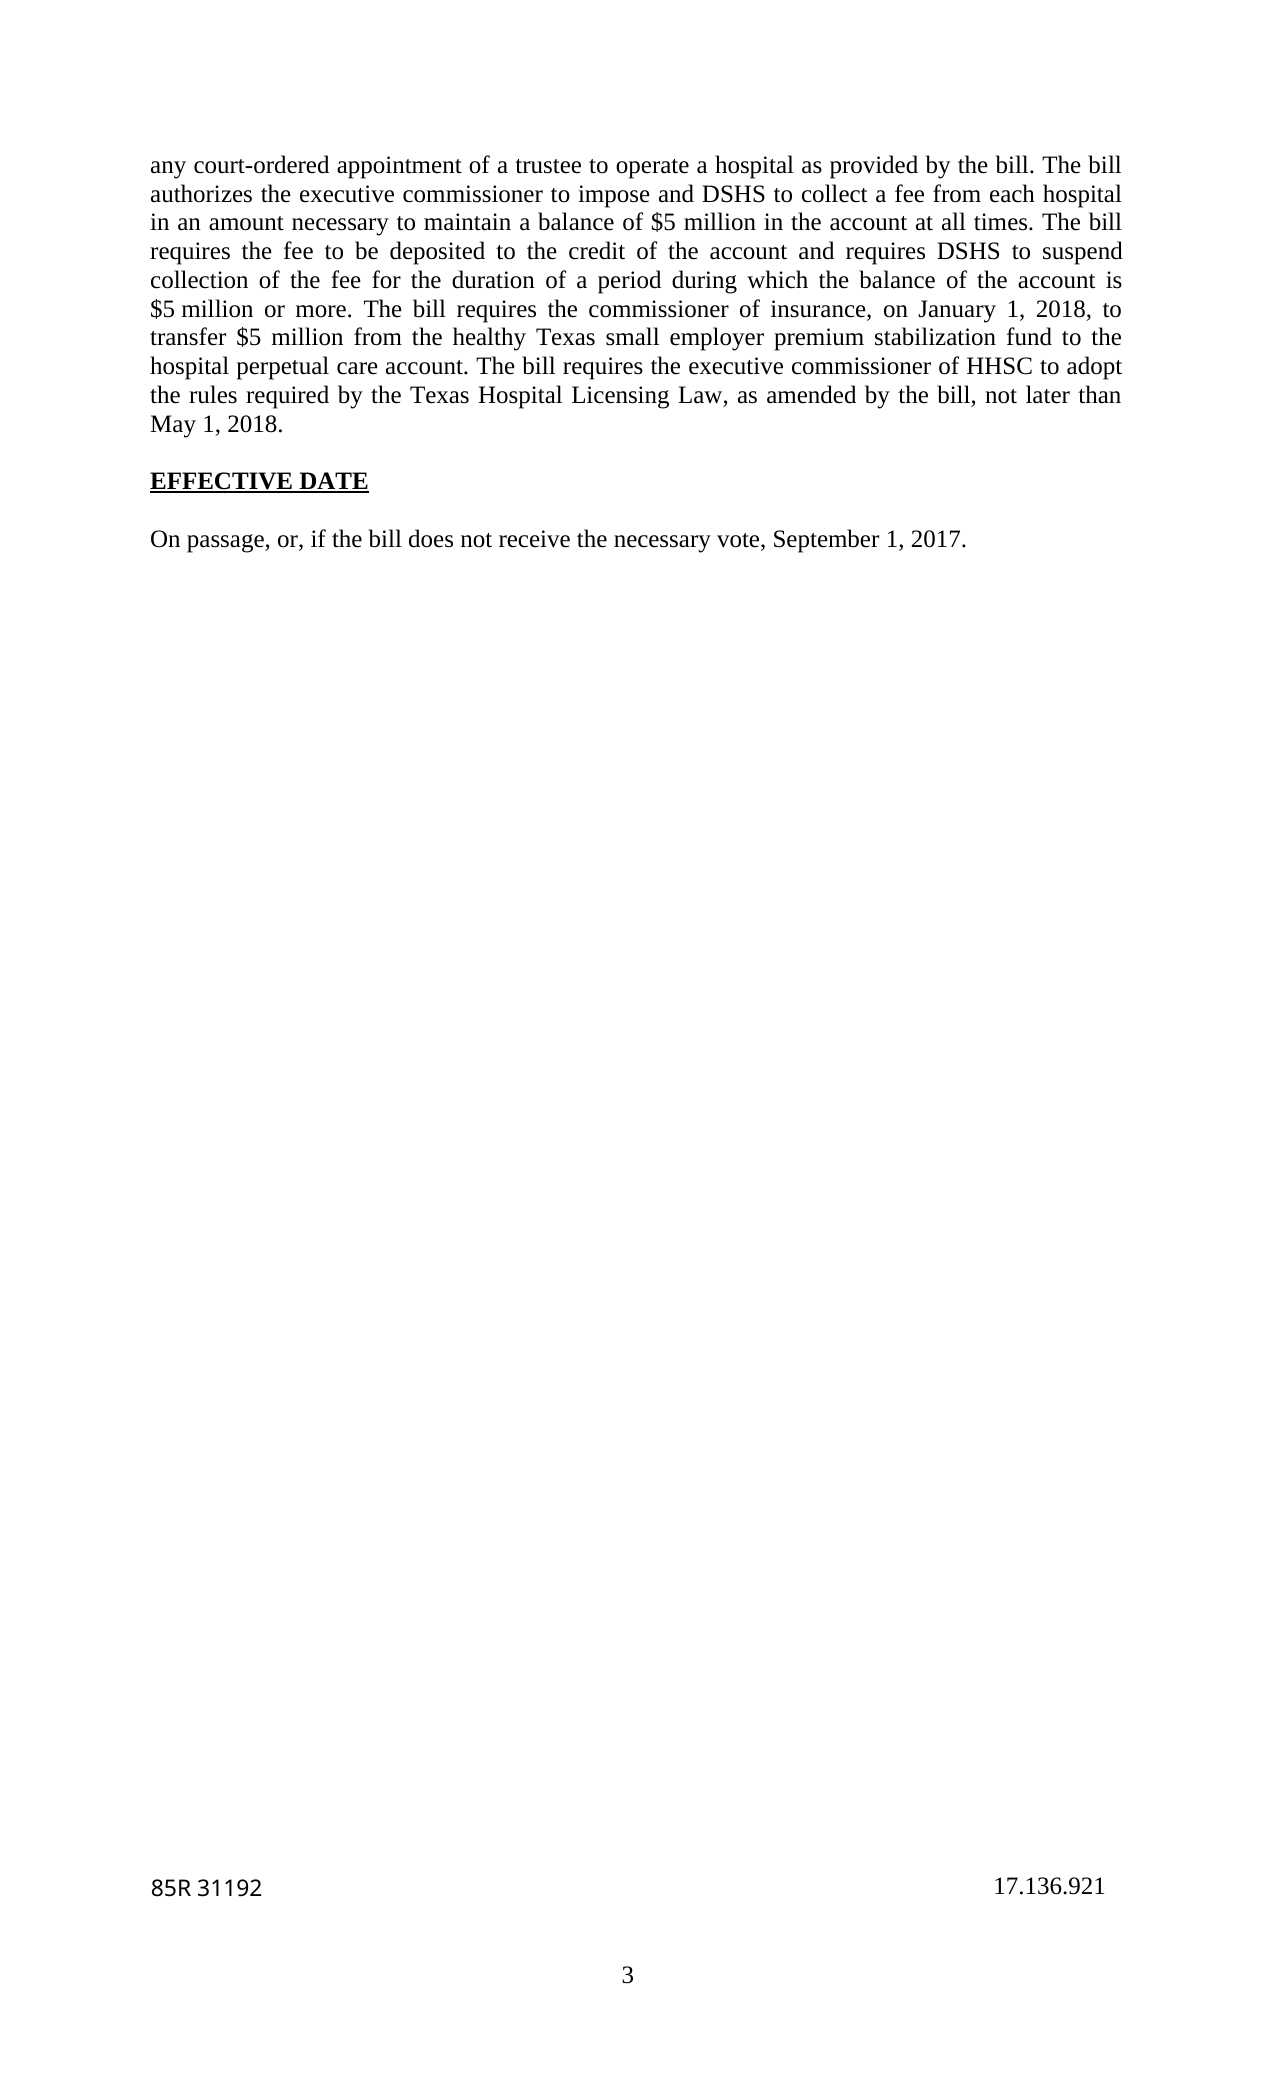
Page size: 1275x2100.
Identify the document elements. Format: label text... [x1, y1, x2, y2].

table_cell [138, 150, 1136, 466]
table_cell EFFECTIVE DATE On passage, or, if the bill does not receive the necessary vote, September 1, 2017. [138, 466, 1136, 581]
